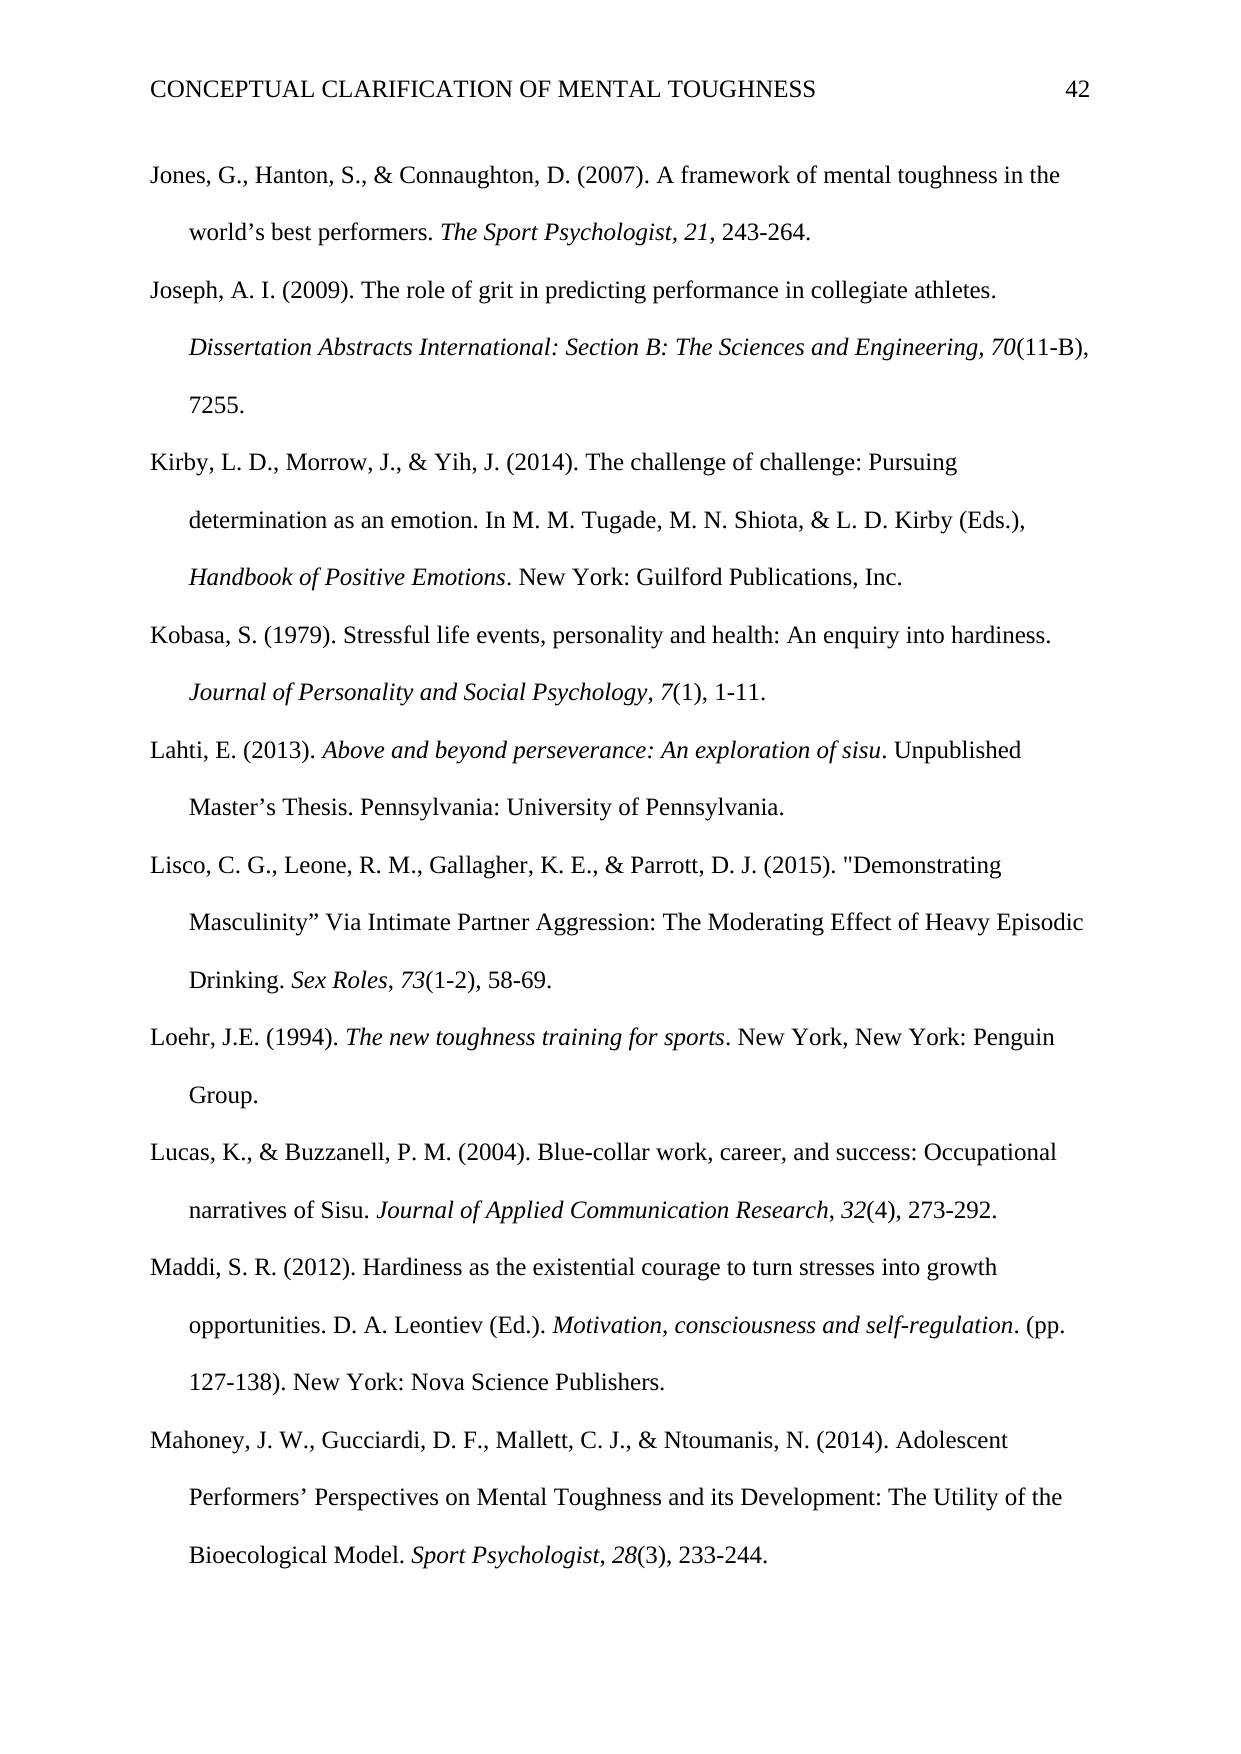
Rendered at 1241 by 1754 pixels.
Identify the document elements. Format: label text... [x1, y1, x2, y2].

text Joseph, A. I. (2009). The role of grit in predicting performance in collegiate athletes. Dissertation Abstracts International: Section B: The Sciences and Engineering, 70(11-B), 7255. [150, 275, 1090, 419]
text Maddi, S. R. (2012). Hardiness as the existential courage to turn stresses into growth opportunities. D. A. Leontiev (Ed.). Motivation, consciousness and self-regulation. (pp. 127-138). New York: Nova Science Publishers. [150, 1252, 1090, 1396]
text Mahoney, J. W., Gucciardi, D. F., Mallett, C. J., & Ntoumanis, N. (2014). Adolescent Performers’ Perspectives on Mental Toughness and its Development: The Utility of the Bioecological Model. Sport Psychologist, 28(3), 233-244. [150, 1425, 1090, 1569]
text Lisco, C. G., Leone, R. M., Gallagher, K. E., & Parrott, D. J. (2015). "Demonstrating Masculinity” Via Intimate Partner Aggression: The Moderating Effect of Heavy Episodic Drinking. Sex Roles, 73(1-2), 58-69. [150, 850, 1090, 994]
text Kobasa, S. (1979). Stressful life events, personality and health: An enquiry into hardiness. Journal of Personality and Social Psychology, 7(1), 1-11. [150, 620, 1090, 706]
text Lucas, K., & Buzzanell, P. M. (2004). Blue-collar work, career, and success: Occupational narratives of Sisu. Journal of Applied Communication Research, 32(4), 273-292. [150, 1137, 1090, 1224]
text Kirby, L. D., Morrow, J., & Yih, J. (2014). The challenge of challenge: Pursuing determination as an emotion. In M. M. Tugade, M. N. Shiota, & L. D. Kirby (Eds.), Handbook of Positive Emotions. New York: Guilford Publications, Inc. [150, 447, 1090, 591]
text Loehr, J.E. (1994). The new toughness training for sports. New York, New York: Penguin Group. [150, 1022, 1090, 1109]
text Lahti, E. (2013). Above and beyond perseverance: An exploration of sisu. Unpublished Master’s Thesis. Pennsylvania: University of Pennsylvania. [150, 735, 1090, 821]
text Jones, G., Hanton, S., & Connaughton, D. (2007). A framework of mental toughness in the world’s best performers. The Sport Psychologist, 21, 243-264. [150, 160, 1090, 246]
